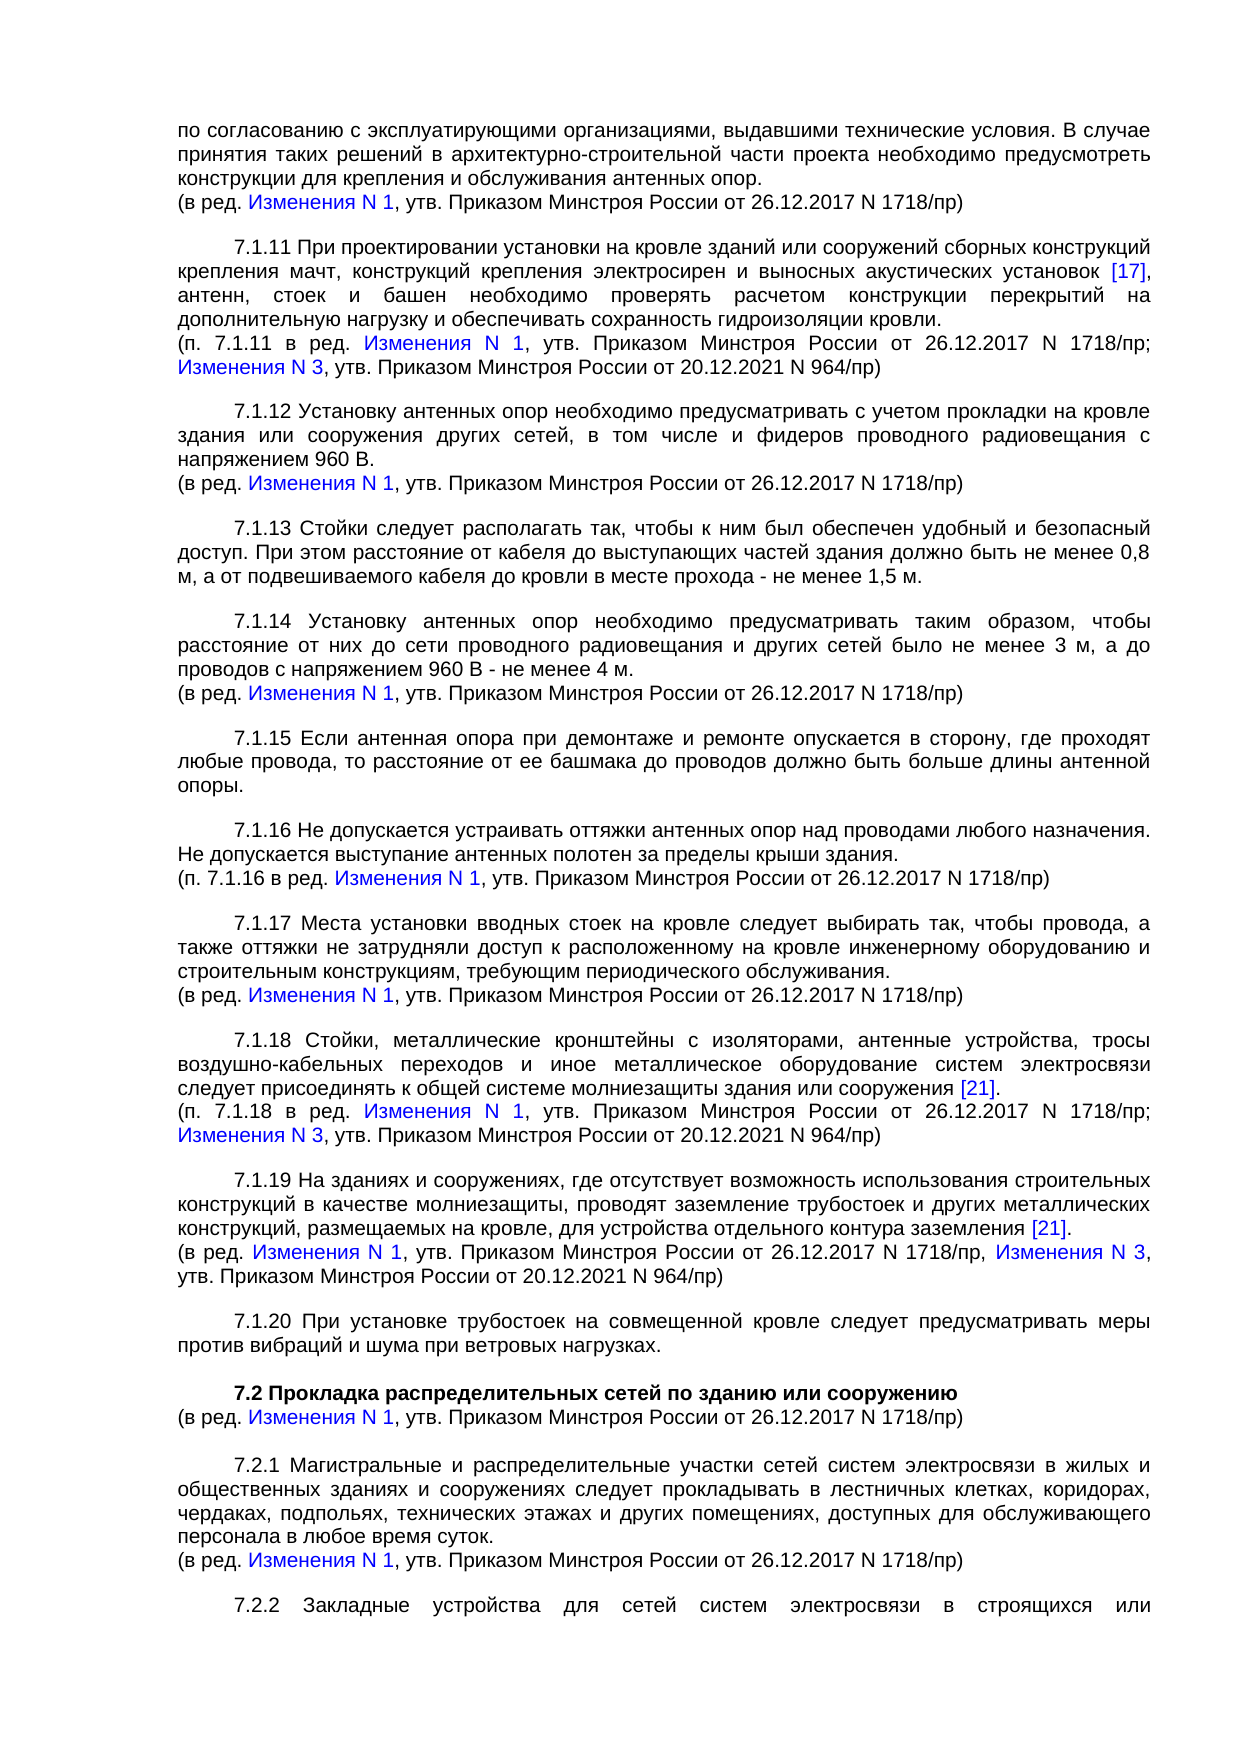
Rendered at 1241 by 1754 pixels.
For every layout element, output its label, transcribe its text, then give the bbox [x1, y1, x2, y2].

text 7.1.18 Стойки, металлические кронштейны с изоляторами, антенные устройства, тросы воздушно-кабельных переходов и иное металлическое оборудование систем электросвязи следует присоединять к общей системе молниезащиты здания или сооружения [21]. [177, 1027, 1152, 1099]
text 7.1.19 На зданиях и сооружениях, где отсутствует возможность использования строительных конструкций в качестве молниезащиты, проводят заземление трубостоек и других металлических конструкций, размещаемых на кровле, для устройства отдельного контура заземления [21]. [177, 1168, 1152, 1240]
text 7.1.12 Установку антенных опор необходимо предусматривать с учетом прокладки на кровле здания или сооружения других сетей, в том числе и фидеров проводного радиовещания с напряжением 960 В. [177, 399, 1152, 471]
text (в ред. Изменения N 1, утв. Приказом Минстроя России от 26.12.2017 N 1718/пр, Изменения N 3, утв. Приказом Минстроя России от 20.12.2021 N 964/пр) [177, 1240, 1152, 1288]
text 7.1.16 Не допускается устраивать оттяжки антенных опор над проводами любого назначения. Не допускается выступание антенных полотен за пределы крыши здания. [177, 818, 1152, 866]
text (в ред. Изменения N 1, утв. Приказом Минстроя России от 26.12.2017 N 1718/пр) [177, 681, 1152, 704]
text (в ред. Изменения N 1, утв. Приказом Минстроя России от 26.12.2017 N 1718/пр) [177, 471, 1152, 495]
text 7.2.1 Магистральные и распределительные участки сетей систем электросвязи в жилых и общественных зданиях и сооружениях следует прокладывать в лестничных клетках, коридорах, чердаках, подпольях, технических этажах и других помещениях, доступных для обслуживающего персонала в любое время суток. [177, 1452, 1152, 1548]
text (в ред. Изменения N 1, утв. Приказом Минстроя России от 26.12.2017 N 1718/пр) [177, 190, 1152, 214]
text (в ред. Изменения N 1, утв. Приказом Минстроя России от 26.12.2017 N 1718/пр) [177, 983, 1152, 1007]
text 7.1.15 Если антенная опора при демонтаже и ремонте опускается в сторону, где проходят любые провода, то расстояние от ее башмака до проводов должно быть больше длины антенной опоры. [177, 725, 1152, 797]
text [177, 1593, 1152, 1617]
text (в ред. Изменения N 1, утв. Приказом Минстроя России от 26.12.2017 N 1718/пр) [177, 1548, 1152, 1572]
title 7.2 Прокладка распределительных сетей по зданию или сооружению [177, 1381, 1152, 1404]
text (в ред. Изменения N 1, утв. Приказом Минстроя России от 26.12.2017 N 1718/пр) [177, 1404, 1152, 1428]
text 7.1.11 При проектировании установки на кровле зданий или сооружений сборных конструкций крепления мачт, конструкций крепления электросирен и выносных акустических установок [17], антенн, стоек и башен необходимо проверять расчетом конструкции перекрытий на дополнительную нагрузку и обеспечивать сохранность гидроизоляции кровли. [177, 235, 1152, 331]
text (п. 7.1.16 в ред. Изменения N 1, утв. Приказом Минстроя России от 26.12.2017 N 1718/пр) [177, 866, 1152, 890]
text (п. 7.1.18 в ред. Изменения N 1, утв. Приказом Минстроя России от 26.12.2017 N 1718/пр; Изменения N 3, утв. Приказом Минстроя России от 20.12.2021 N 964/пр) [177, 1099, 1152, 1147]
text 7.1.13 Стойки следует располагать так, чтобы к ним был обеспечен удобный и безопасный доступ. При этом расстояние от кабеля до выступающих частей здания должно быть не менее 0,8 м, а от подвешиваемого кабеля до кровли в месте прохода - не менее 1,5 м. [177, 516, 1152, 588]
text 7.1.14 Установку антенных опор необходимо предусматривать таким образом, чтобы расстояние от них до сети проводного радиовещания и других сетей было не менее 3 м, а до проводов с напряжением 960 В - не менее 4 м. [177, 609, 1152, 681]
text 7.1.17 Места установки вводных стоек на кровле следует выбирать так, чтобы провода, а также оттяжки не затрудняли доступ к расположенному на кровле инженерному оборудованию и строительным конструкциям, требующим периодического обслуживания. [177, 911, 1152, 983]
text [177, 118, 1152, 190]
text (п. 7.1.11 в ред. Изменения N 1, утв. Приказом Минстроя России от 26.12.2017 N 1718/пр; Изменения N 3, утв. Приказом Минстроя России от 20.12.2021 N 964/пр) [177, 331, 1152, 378]
text 7.1.20 При установке трубостоек на совмещенной кровле следует предусматривать меры против вибраций и шума при ветровых нагрузках. [177, 1309, 1152, 1357]
